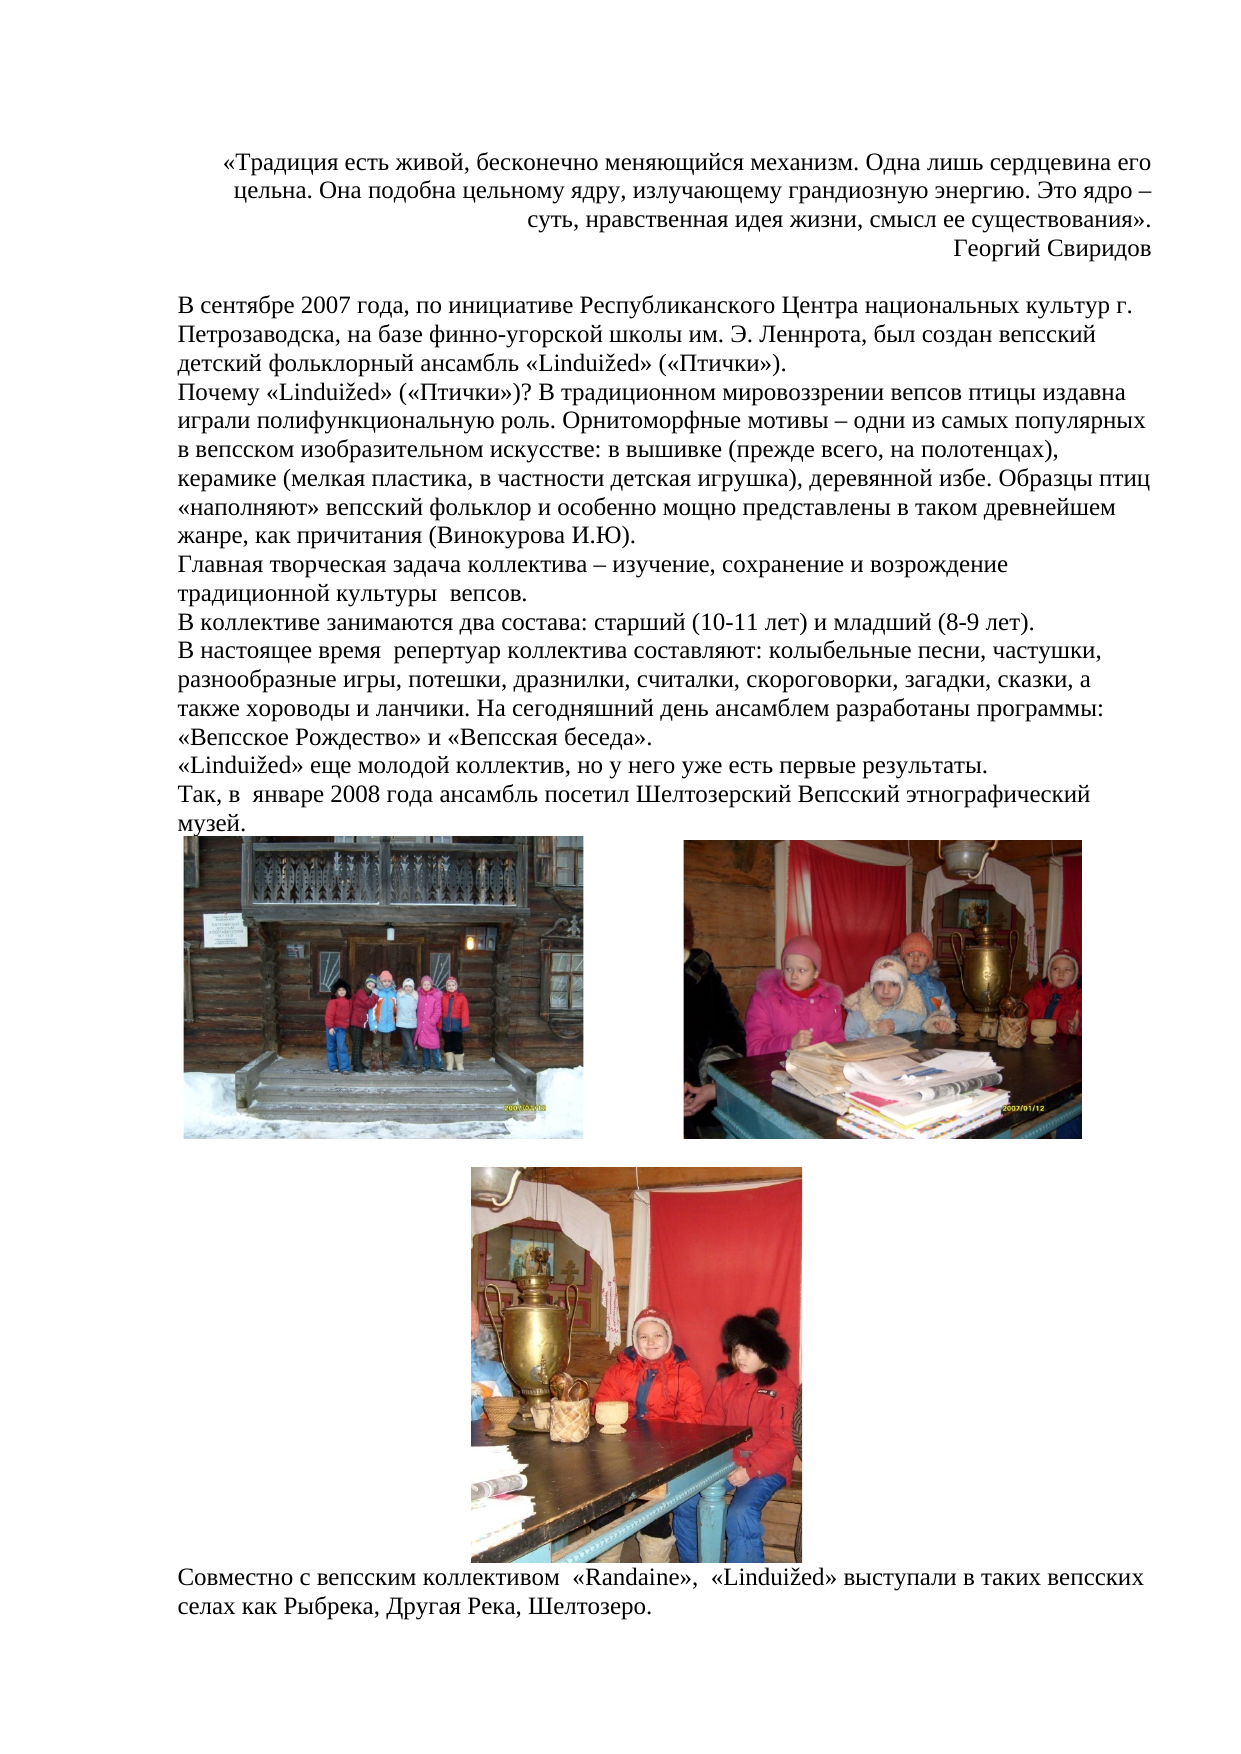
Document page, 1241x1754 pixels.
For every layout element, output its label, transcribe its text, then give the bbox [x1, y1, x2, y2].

text Георгий Свиридов [177, 233, 1152, 262]
picture [683, 840, 1082, 1139]
text «Традиция есть живой, бесконечно меняющийся механизм. Одна лишь сердцевина его цельна. Она подобна цельному ядру, излучающему грандиозную энергию. Это ядро – суть, нравственная идея жизни, смысл ее существования». [177, 147, 1152, 233]
text Почему «Linduižed» («Птички»)? В традиционном мировоззрении вепсов птицы издавна играли полифункциональную роль. Орнитоморфные мотивы – одни из самых популярных в вепсском изобразительном искусстве: в вышивке (прежде всего, на полотенцах), керамике (мелкая пластика, в частности детская игрушка), деревянной избе. Образцы птиц «наполняют» вепсский фольклор и особенно мощно представлены в таком древнейшем жанре, как причитания (Винокурова И.Ю). [177, 377, 1152, 549]
text Так, в январе 2008 года ансамбль посетил Шелтозерский Вепсский этнографический музей. [177, 779, 1152, 837]
text Совместно с вепсским коллективом «Randaine», «Linduižed» выступали в таких вепсских селах как Рыбрека, Другая Река, Шелтозеро. [177, 1562, 1152, 1620]
text Главная творческая задача коллектива – изучение, сохранение и возрождение традиционной культуры вепсов. [177, 549, 1152, 607]
text В настоящее время репертуар коллектива составляют: колыбельные песни, частушки, разнообразные игры, потешки, дразнилки, считалки, скороговорки, загадки, сказки, а также хороводы и ланчики. На сегодняшний день ансамблем разработаны программы: «Вепсское Рождество» и «Вепсская беседа». [177, 636, 1152, 751]
text В коллективе занимаются два состава: старший (10-11 лет) и младший (8-9 лет). [177, 607, 1152, 636]
picture [183, 836, 584, 1139]
picture [471, 1167, 803, 1563]
text «Linduižed» еще молодой коллектив, но у него уже есть первые результаты. [177, 751, 1152, 779]
text В сентябре 2007 года, по инициативе Республиканского Центра национальных культур г. Петрозаводска, на базе финно-угорской школы им. Э. Леннрота, был создан вепсский детский фольклорный ансамбль «Linduižed» («Птички»). [177, 291, 1152, 377]
